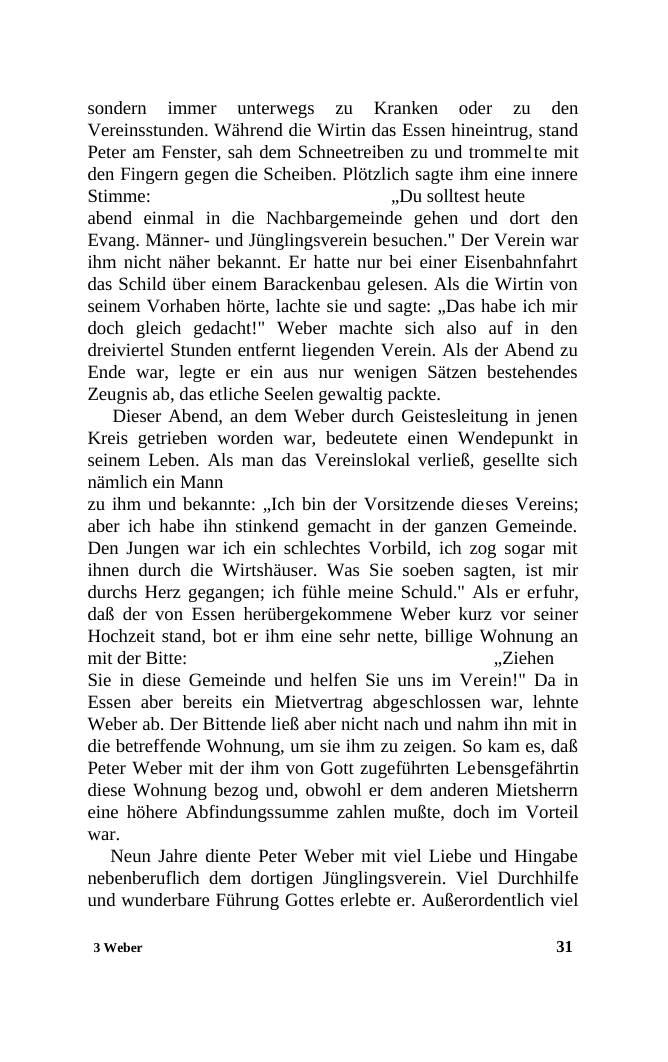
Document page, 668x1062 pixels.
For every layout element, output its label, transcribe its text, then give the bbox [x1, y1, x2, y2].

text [87, 844, 579, 911]
text Sie in diese Gemeinde und helfen Sie uns im Verein!" Da in Essen aber bereits ein Mietvertrag abgeschlossen war, lehnte Weber ab. Der Bittende ließ aber nicht nach und nahm ihn mit in die betreffende Wohnung, um sie ihm zu zeigen. So kam es, daß Peter Weber mit der ihm von Gott zugeführten Lebensgefährtin diese Wohnung bezog und, obwohl er dem anderen Mietsherrn eine höhere Abfindungssumme zahlen mußte, doch im Vorteil war. [87, 669, 579, 844]
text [87, 97, 579, 207]
text abend einmal in die Nachbargemeinde gehen und dort den Evang. Männer- und Jünglingsverein besuchen." Der Verein war ihm nicht näher bekannt. Er hatte nur bei einer Eisenbahnfahrt das Schild über einem Barackenbau gelesen. Als die Wirtin von seinem Vorhaben hörte, lachte sie und sagte: „Das habe ich mir doch gleich gedacht!" Weber machte sich also auf in den dreiviertel Stunden entfernt liegenden Verein. Als der Abend zu Ende war, legte er ein aus nur wenigen Sätzen bestehendes Zeugnis ab, das etliche Seelen gewaltig packte. [87, 207, 579, 405]
text zu ihm und bekannte: „Ich bin der Vorsitzende dieses Vereins; aber ich habe ihn stinkend gemacht in der ganzen Gemeinde. Den Jungen war ich ein schlechtes Vorbild, ich zog sogar mit ihnen durch die Wirtshäuser. Was Sie soeben sagten, ist mir durchs Herz gegangen; ich fühle meine Schuld." Als er erfuhr, daß der von Essen herübergekommene Weber kurz vor seiner Hochzeit stand, bot er ihm eine sehr nette, billige Wohnung an mit der Bitte: „Ziehen [87, 493, 579, 669]
text Dieser Abend, an dem Weber durch Geistesleitung in jenen Kreis getrieben worden war, bedeutete einen Wendepunkt in seinem Leben. Als man das Vereinslokal verließ, gesellte sich nämlich ein Mann [87, 405, 579, 493]
